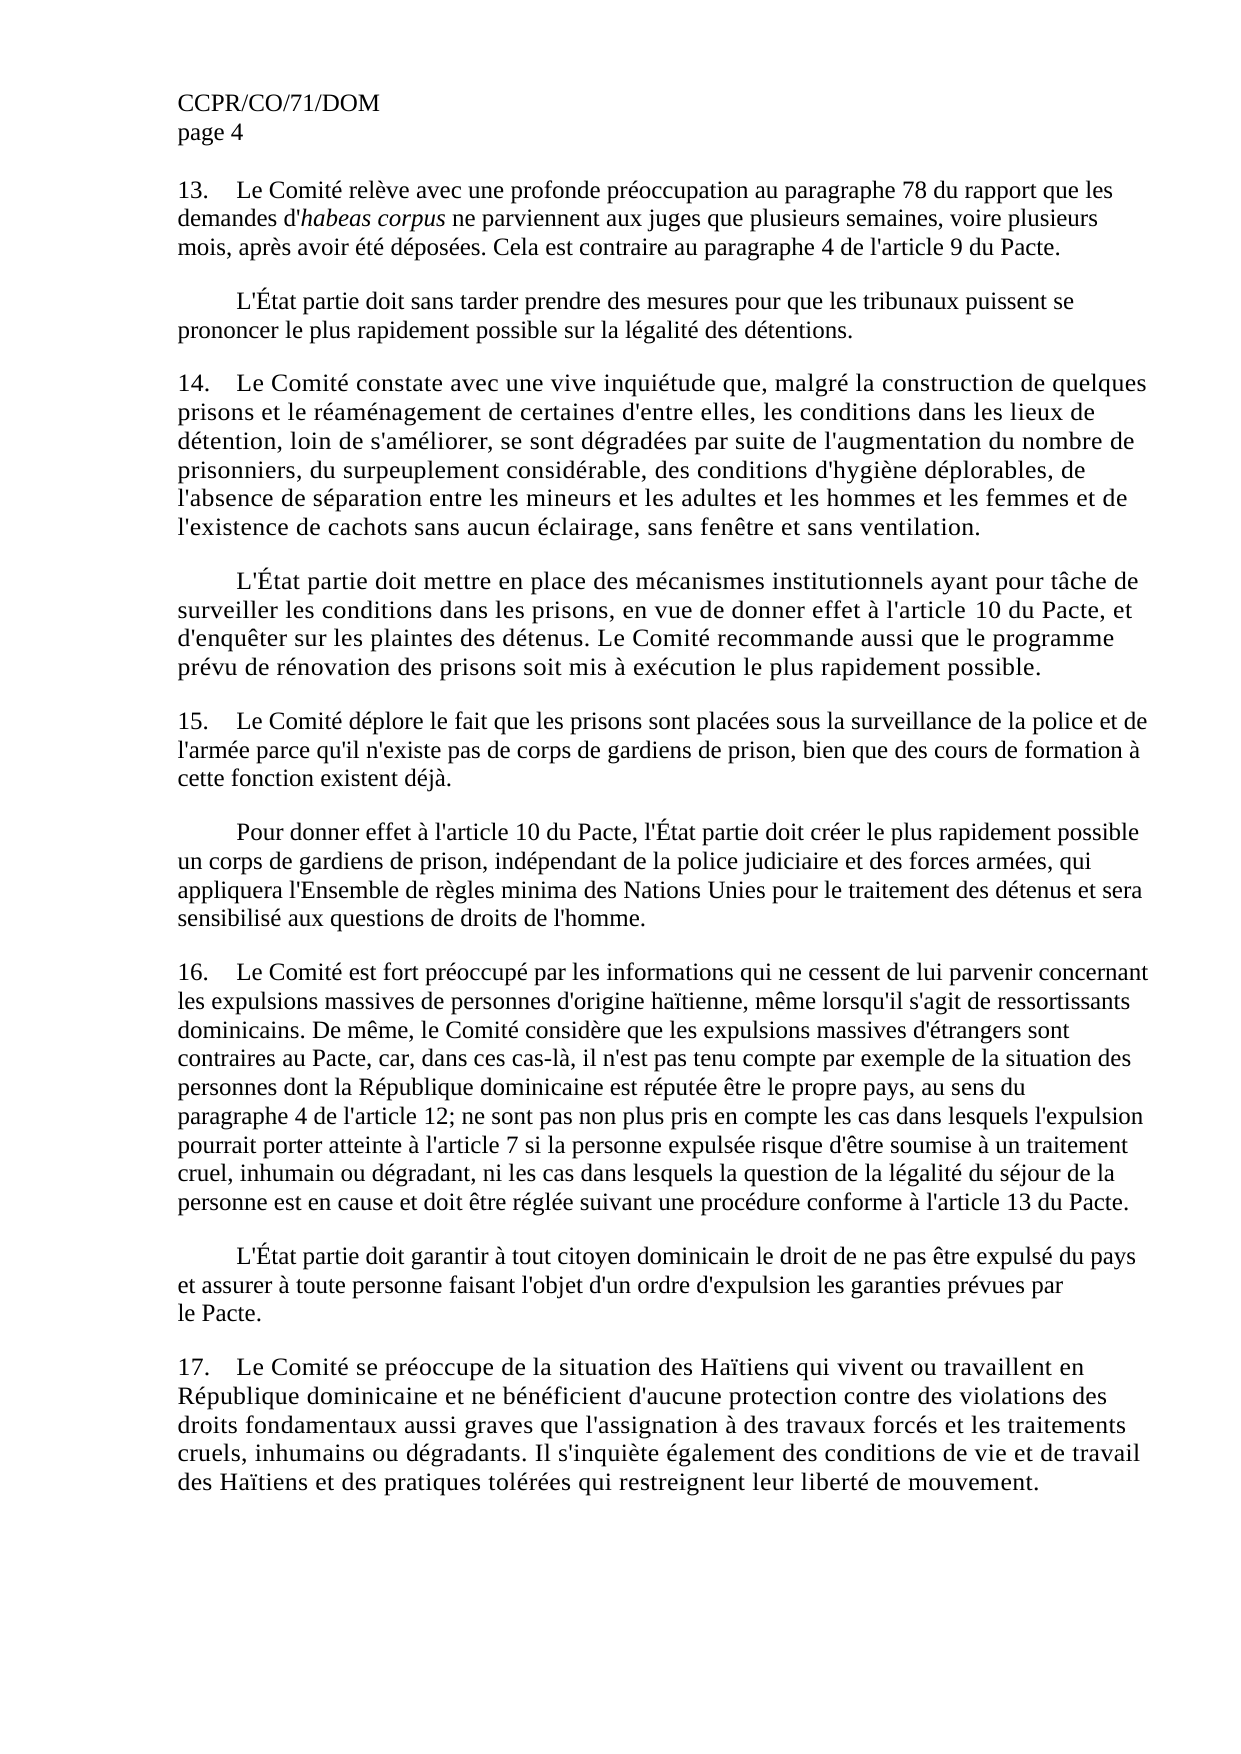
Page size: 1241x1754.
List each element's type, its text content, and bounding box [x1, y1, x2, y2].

text Pour donner effet à l'article 10 du Pacte, l'État partie doit créer le plus rapidement possible un corps de gardiens de prison, indépendant de la police judiciaire et des forces armées, qui appliquera l'Ensemble de règles minima des Nations Unies pour le traitement des détenus et sera sensibilisé aux questions de droits de l'homme. [177, 817, 1152, 932]
text 15. Le Comité déplore le fait que les prisons sont placées sous la surveillance de la police et de l'armée parce qu'il n'existe pas de corps de gardiens de prison, bien que des cours de formation à cette fonction existent déjà. [177, 706, 1152, 792]
text L'État partie doit garantir à tout citoyen dominicain le droit de ne pas être expulsé du pays et assurer à toute personne faisant l'objet d'un ordre d'expulsion les garanties prévues par le Pacte. [177, 1241, 1152, 1327]
text 16. Le Comité est fort préoccupé par les informations qui ne cessent de lui parvenir concernant les expulsions massives de personnes d'origine haïtienne, même lorsqu'il s'agit de ressortissants dominicains. De même, le Comité considère que les expulsions massives d'étrangers sont contraires au Pacte, car, dans ces cas-là, il n'est pas tenu compte par exemple de la situation des personnes dont la République dominicaine est réputée être le propre pays, au sens du paragraphe 4 de l'article 12; ne sont pas non plus pris en compte les cas dans lesquels l'expulsion pourrait porter atteinte à l'article 7 si la personne expulsée risque d'être soumise à un traitement cruel, inhumain ou dégradant, ni les cas dans lesquels la question de la légalité du séjour de la personne est en cause et doit être réglée suivant une procédure conforme à l'article 13 du Pacte. [177, 957, 1152, 1216]
text 17. Le Comité se préoccupe de la situation des Haïtiens qui vivent ou travaillent en République dominicaine et ne bénéficient d'aucune protection contre des violations des droits fondamentaux aussi graves que l'assignation à des travaux forcés et les traitements cruels, inhumains ou dégradants. Il s'inquiète également des conditions de vie et de travail des Haïtiens et des pratiques tolérées qui restreignent leur liberté de mouvement. [177, 1352, 1152, 1496]
text 14. Le Comité constate avec une vive inquiétude que, malgré la construction de quelques prisons et le réaménagement de certaines d'entre elles, les conditions dans les lieux de détention, loin de s'améliorer, se sont dégradées par suite de l'augmentation du nombre de prisonniers, du surpeuplement considérable, des conditions d'hygiène déplorables, de l'absence de séparation entre les mineurs et les adultes et les hommes et les femmes et de l'existence de cachots sans aucun éclairage, sans fenêtre et sans ventilation. [177, 368, 1152, 541]
text L'État partie doit sans tarder prendre des mesures pour que les tribunaux puissent se prononcer le plus rapidement possible sur la légalité des détentions. [177, 286, 1152, 343]
text L'État partie doit mettre en place des mécanismes institutionnels ayant pour tâche de surveiller les conditions dans les prisons, en vue de donner effet à l'article 10 du Pacte, et d'enquêter sur les plaintes des détenus. Le Comité recommande aussi que le programme prévu de rénovation des prisons soit mis à exécution le plus rapidement possible. [177, 566, 1152, 681]
text 13. Le Comité relève avec une profonde préoccupation au paragraphe 78 du rapport que les demandes d'habeas corpus ne parviennent aux juges que plusieurs semaines, voire plusieurs mois, après avoir été déposées. Cela est contraire au paragraphe 4 de l'article 9 du Pacte. [177, 175, 1152, 261]
